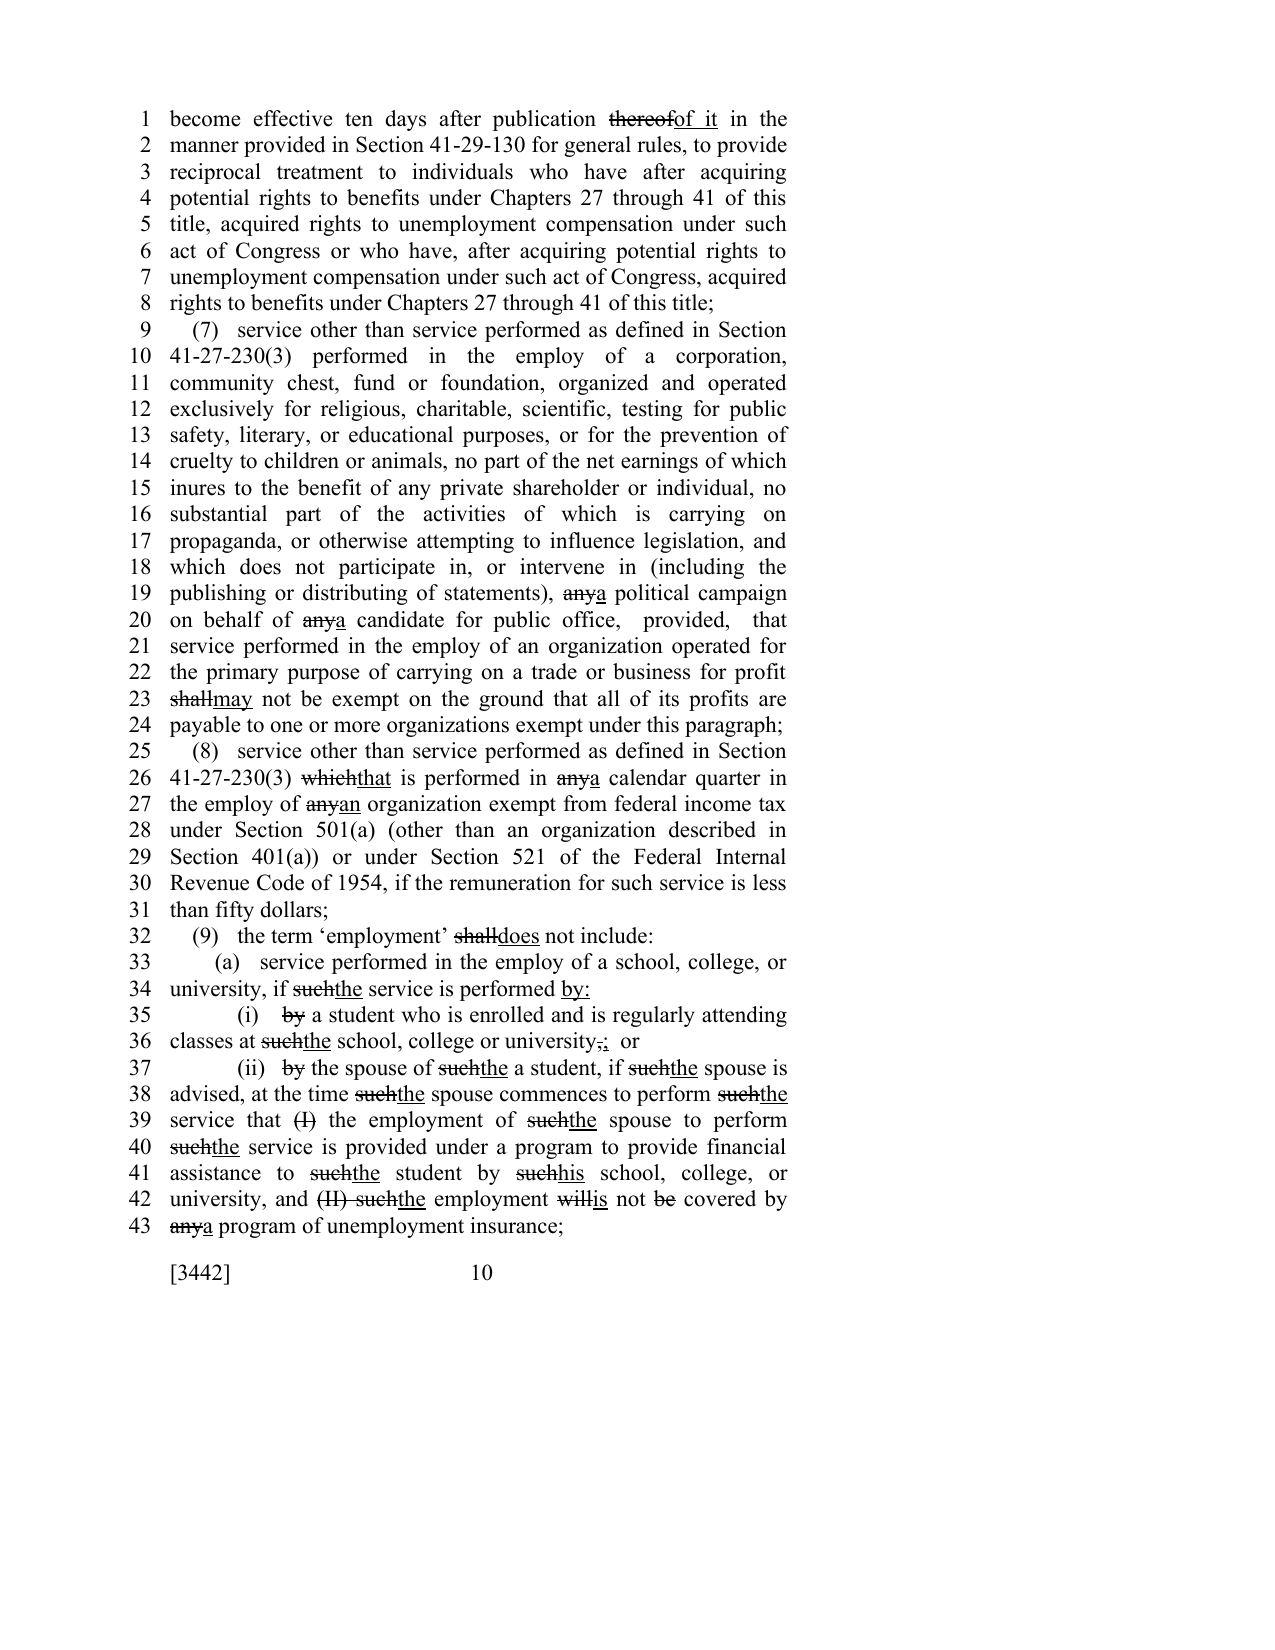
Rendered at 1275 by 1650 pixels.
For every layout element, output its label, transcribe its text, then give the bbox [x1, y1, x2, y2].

text (i) by a student who is enrolled and is regularly attending classes at suchthe school, college or university,; or [169, 1001, 787, 1054]
text (9) the term ‘employment’ shalldoes not include: [169, 922, 787, 948]
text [169, 105, 787, 316]
text (7) service other than service performed as defined in Section 41-27-230(3) performed in the employ of a corporation, community chest, fund or foundation, organized and operated exclusively for religious, charitable, scientific, testing for public safety, literary, or educational purposes, or for the prevention of cruelty to children or animals, no part of the net earnings of which inures to the benefit of any private shareholder or individual, no substantial part of the activities of which is carrying on propaganda, or otherwise attempting to influence legislation, and which does not participate in, or intervene in (including the publishing or distributing of statements), anya political campaign on behalf of anya candidate for public office, provided, that service performed in the employ of an organization operated for the primary purpose of carrying on a trade or business for profit shallmay not be exempt on the ground that all of its profits are payable to one or more organizations exempt under this paragraph; [169, 316, 787, 737]
text (a) service performed in the employ of a school, college, or university, if suchthe service is performed by: [169, 948, 787, 1001]
text (ii) by the spouse of suchthe a student, if suchthe spouse is advised, at the time suchthe spouse commences to perform suchthe service that (I) the employment of suchthe spouse to perform suchthe service is provided under a program to provide financial assistance to suchthe student by suchhis school, college, or university, and (II) suchthe employment willis not be covered by anya program of unemployment insurance; [169, 1054, 787, 1238]
text (8) service other than service performed as defined in Section 41-27-230(3) whichthat is performed in anya calendar quarter in the employ of anyan organization exempt from federal income tax under Section 501(a) (other than an organization described in Section 401(a)) or under Section 521 of the Federal Internal Revenue Code of 1954, if the remuneration for such service is less than fifty dollars; [169, 737, 787, 922]
